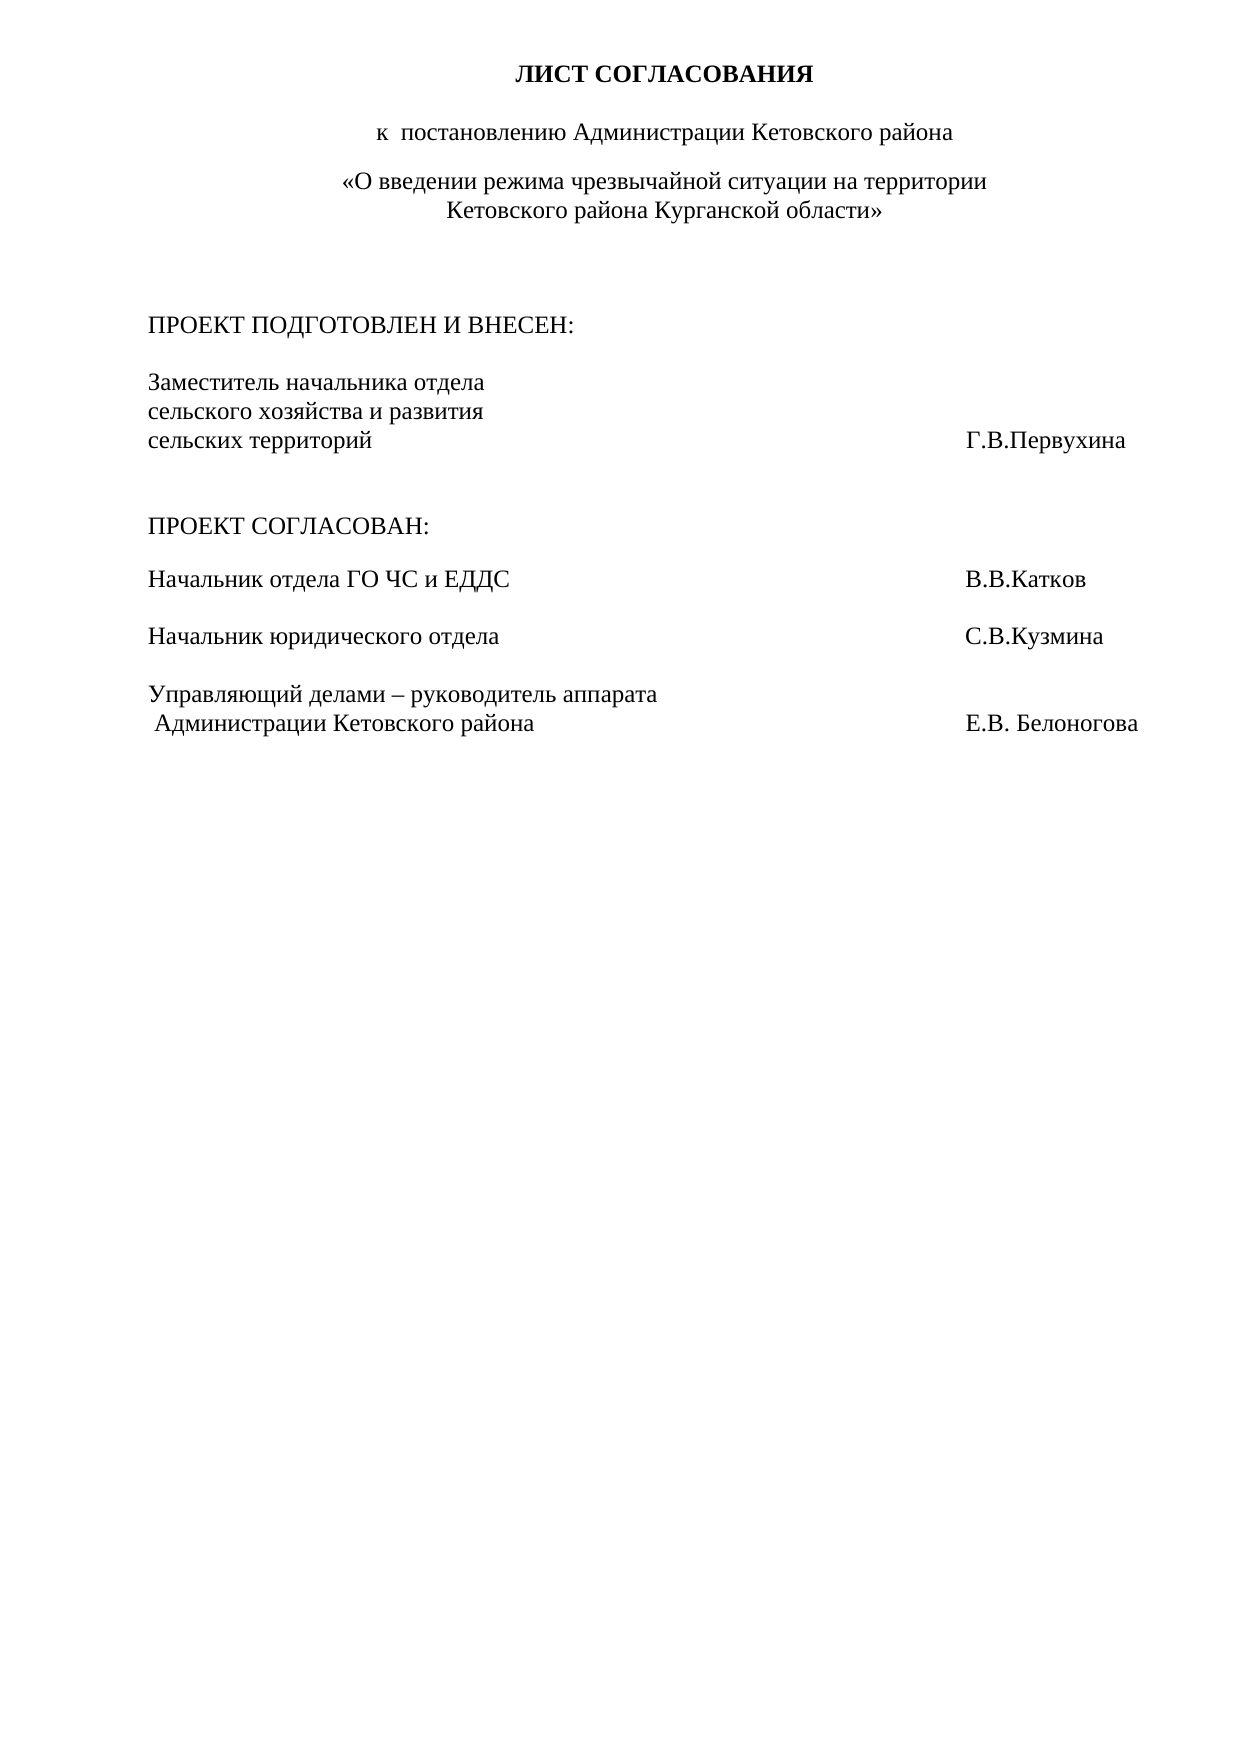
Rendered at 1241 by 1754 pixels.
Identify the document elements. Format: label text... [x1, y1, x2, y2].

text Начальник юридического отдела С.В.Кузмина [148, 621, 1181, 650]
text Заместитель начальника отдела [148, 367, 1181, 396]
text Начальник отдела ГО ЧС и ЕДДС В.В.Катков [148, 564, 1181, 593]
text ПРОЕКТ СОГЛАСОВАН: [148, 511, 1181, 540]
text сельского хозяйства и развития [148, 396, 1181, 425]
text Управляющий делами – руководитель аппарата [148, 679, 1181, 708]
text сельских территорий Г.В.Первухина [148, 425, 1181, 454]
subtitle «О введении режима чрезвычайной ситуации на территории Кетовского района Курганской области» [148, 166, 1181, 224]
text Администрации Кетовского района Е.В. Белоногова [148, 708, 1181, 736]
text ЛИСТ СОГЛАСОВАНИЯ [148, 59, 1181, 88]
text к постановлению Администрации Кетовского района [148, 117, 1181, 145]
text ПРОЕКТ ПОДГОТОВЛЕН И ВНЕСЕН: [148, 310, 1181, 339]
